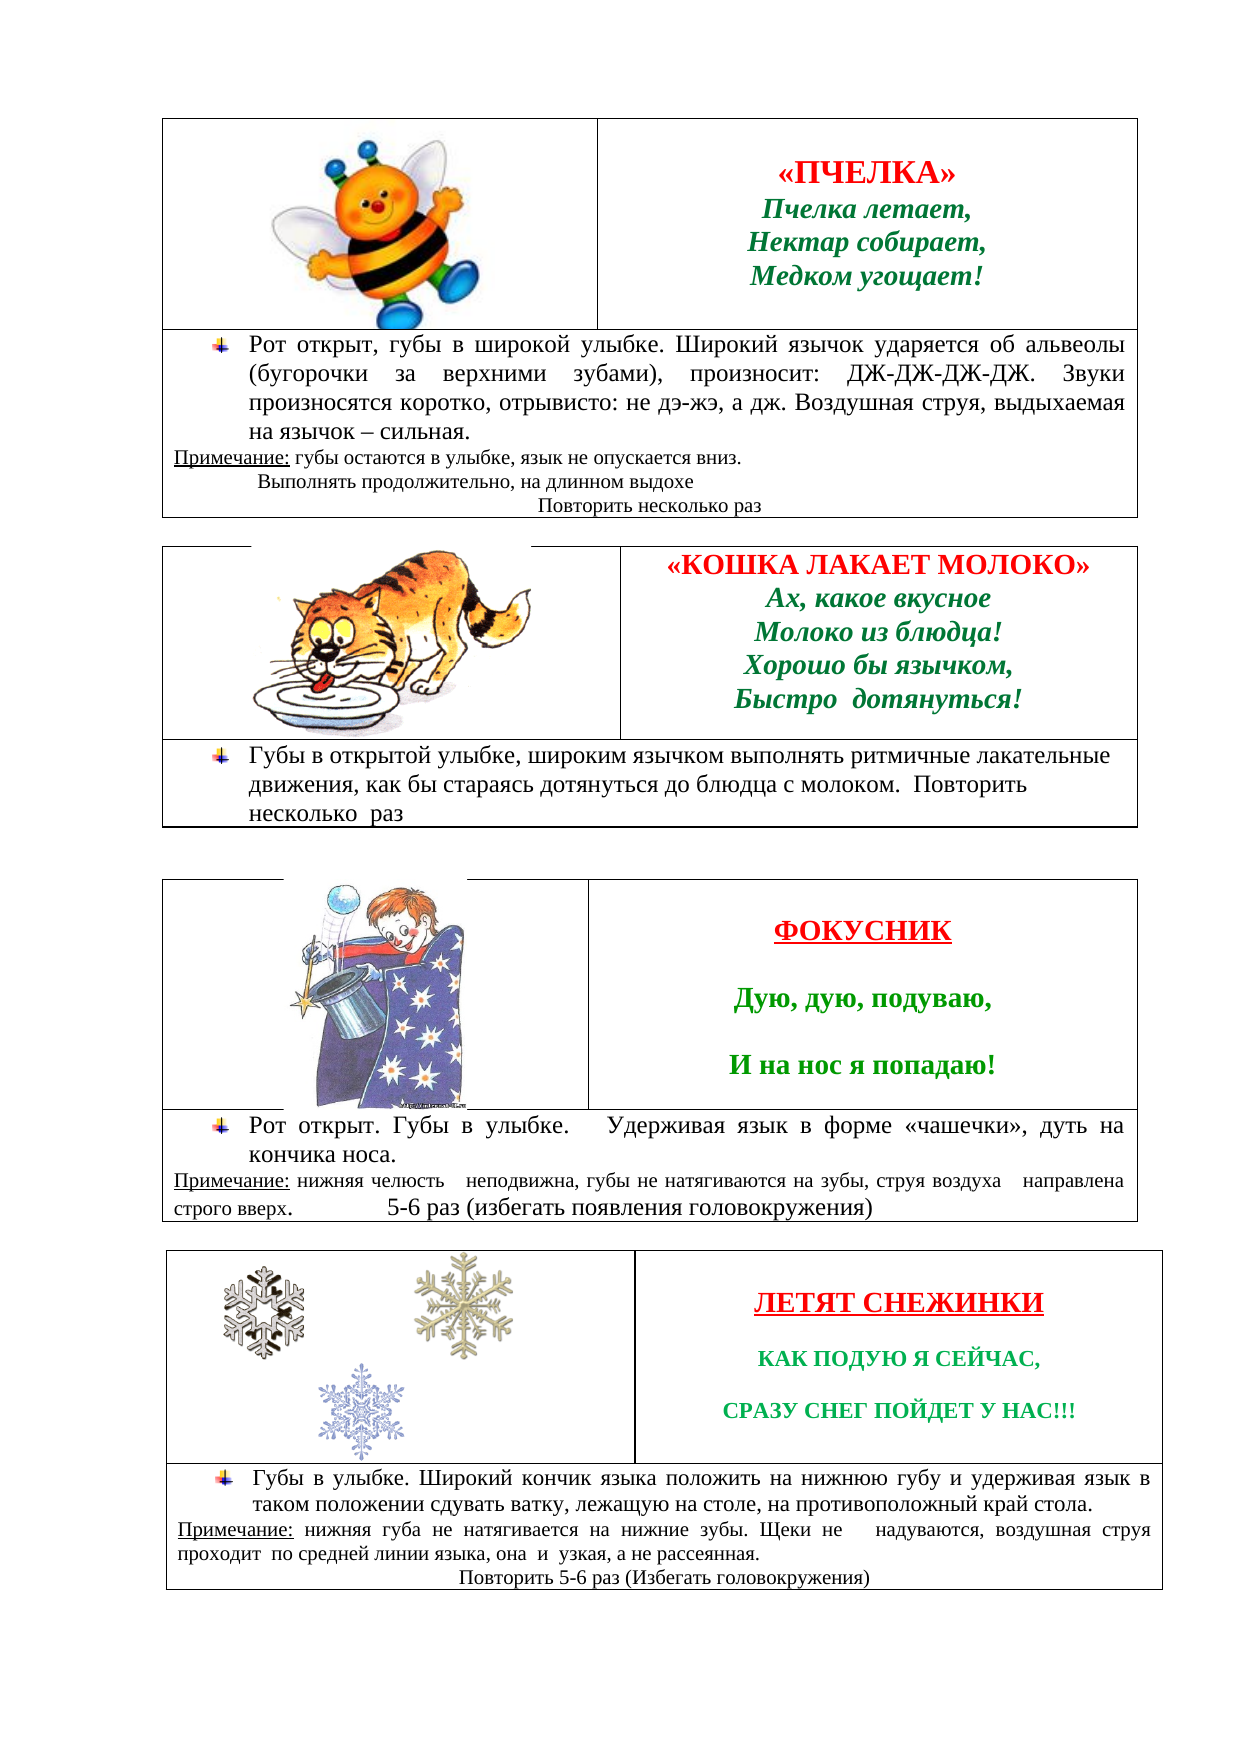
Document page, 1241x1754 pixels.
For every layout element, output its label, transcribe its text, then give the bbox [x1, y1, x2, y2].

table_cell Губы в открытой улыбке, широким язычком выполнять ритмичные лакательные движения, как бы стараясь дотянуться до блюдца с молоком. Повторить несколько раз [163, 740, 1137, 826]
table_header [496, 119, 597, 328]
picture [223, 1266, 305, 1360]
table_header [163, 880, 283, 1109]
table_cell Рот открыт. Губы в улыбке. Удерживая язык в форме «чашечки», дуть на кончика носа. Примечание: нижняя челюсть неподвижна, губы не натягиваются на зубы, струя воздуха направлена строго вверх. 5-6 раз (избегать появления головокружения) [163, 1110, 1137, 1221]
picture [251, 546, 532, 739]
table_header [163, 119, 264, 328]
picture [212, 336, 229, 353]
table_header «КОШКА ЛАКАЕТ МОЛОКО» Ах, какое вкусное Молоко из блюдца! Хорошо бы язычком, Быстро дотянуться! [621, 547, 1137, 739]
table_cell Рот открыт, губы в широкой улыбке. Широкий язычок ударяется об альвеолы (бугорочки за верхними зубами), произносит: ДЖ-ДЖ-ДЖ-ДЖ. Звуки произносятся коротко, отрывисто: не дэ-жэ, а дж. Воздушная струя, выдыхаемая на язычок – сильная. Примечание: губы остаются в улыбке, язык не опускается вниз. Выполнять продолжительно, на длинном выдохе Повторить несколько раз [163, 330, 1137, 517]
picture [215, 1468, 233, 1486]
table_header [468, 880, 588, 1109]
table_cell Губы в улыбке. Широкий кончик языка положить на нижнюю губу и удерживая язык в таком положении сдувать ватку, лежащую на столе, на противоположный край стола. Примечание: нижняя губа не натягивается на нижние зубы. Щеки не надуваются, воздушная струя проходит по средней линии языка, она и узкая, а не рассеянная. Повторить 5-6 раз (Избегать головокружения) [167, 1464, 1162, 1589]
table_header ФОКУСНИК Дую, дую, подуваю, И на нос я попадаю! [589, 880, 1137, 1109]
table_header ЛЕТЯТ СНЕЖИНКИ КАК ПОДУЮ Я СЕЙЧАС, СРАЗУ СНЕГ ПОЙДЕТ У НАС!!! [636, 1251, 1162, 1463]
table_header [167, 1251, 634, 1463]
table_header [532, 547, 620, 739]
table_header «ПЧЕЛКА» Пчелка летает, Нектар собирает, Медком угощает! [598, 119, 1137, 328]
picture [264, 119, 496, 329]
picture [283, 879, 468, 1110]
picture [212, 746, 229, 764]
picture [212, 1116, 229, 1134]
picture [413, 1251, 514, 1360]
table_header [163, 547, 251, 739]
picture [314, 1359, 406, 1463]
